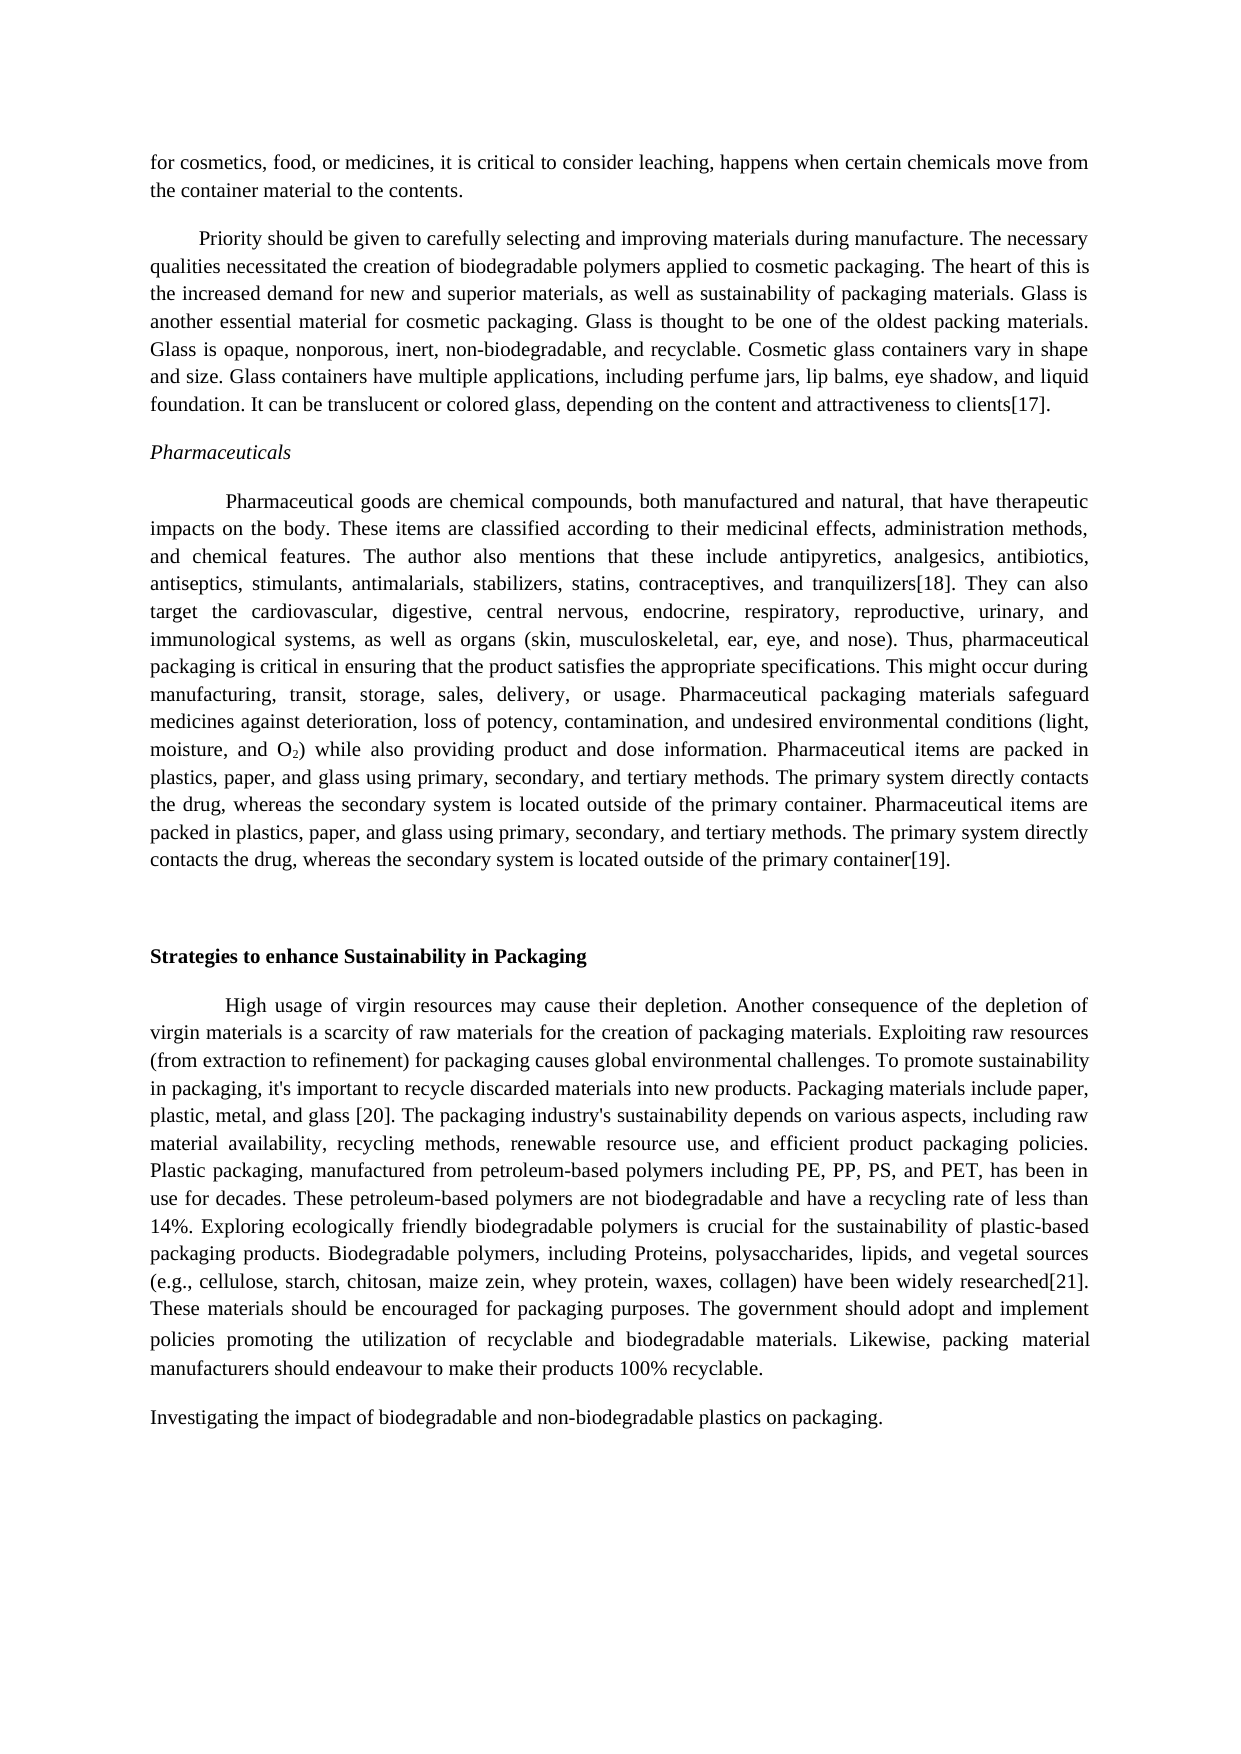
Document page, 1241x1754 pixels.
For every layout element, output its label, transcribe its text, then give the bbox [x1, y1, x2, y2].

text High usage of virgin resources may cause their depletion. Another consequence of the depletion of virgin materials is a scarcity of raw materials for the creation of packaging materials. Exploiting raw resources (from extraction to refinement) for packaging causes global environmental challenges. To promote sustainability in packaging, it's important to recycle discarded materials into new products. Packaging materials include paper, plastic, metal, and glass [20]. The packaging industry's sustainability depends on various aspects, including raw material availability, recycling methods, renewable resource use, and efficient product packaging policies. Plastic packaging, manufactured from petroleum-based polymers including PE, PP, PS, and PET, has been in use for decades. These petroleum-based polymers are not biodegradable and have a recycling rate of less than 14%. Exploring ecologically friendly biodegradable polymers is crucial for the sustainability of plastic-based packaging products. Biodegradable polymers, including Proteins, polysaccharides, lipids, and vegetal sources (e.g., cellulose, starch, chitosan, maize zein, whey protein, waxes, collagen) have been widely researched[21]. These materials should be encouraged for packaging purposes. The government should adopt and implement policies promoting the utilization of recyclable and biodegradable materials. Likewise, packing material manufacturers should endeavour to make their products 100% recyclable. [150, 993, 1090, 1380]
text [150, 150, 1090, 202]
text Strategies to enhance Sustainability in Packaging [150, 944, 1090, 968]
text Pharmaceutical goods are chemical compounds, both manufactured and natural, that have therapeutic impacts on the body. These items are classified according to their medicinal effects, administration methods, and chemical features. The author also mentions that these include antipyretics, analgesics, antibiotics, antiseptics, stimulants, antimalarials, stabilizers, statins, contraceptives, and tranquilizers[18]. They can also target the cardiovascular, digestive, central nervous, endocrine, respiratory, reproductive, urinary, and immunological systems, as well as organs (skin, musculoskeletal, ear, eye, and nose). Thus, pharmaceutical packaging is critical in ensuring that the product satisfies the appropriate specifications. This might occur during manufacturing, transit, storage, sales, delivery, or usage. Pharmaceutical packaging materials safeguard medicines against deterioration, loss of potency, contamination, and undesired environmental conditions (light, moisture, and O2) while also providing product and dose information. Pharmaceutical items are packed in plastics, paper, and glass using primary, secondary, and tertiary methods. The primary system directly contacts the drug, whereas the secondary system is located outside of the primary container. Pharmaceutical items are packed in plastics, paper, and glass using primary, secondary, and tertiary methods. The primary system directly contacts the drug, whereas the secondary system is located outside of the primary container[19]. [150, 488, 1090, 871]
text Priority should be given to carefully selecting and improving materials during manufacture. The necessary qualities necessitated the creation of biodegradable polymers applied to cosmetic packaging. The heart of this is the increased demand for new and superior materials, as well as sustainability of packaging materials. Glass is another essential material for cosmetic packaging. Glass is thought to be one of the oldest packing materials. Glass is opaque, nonporous, inert, non-biodegradable, and recyclable. Cosmetic glass containers vary in shape and size. Glass containers have multiple applications, including perfume jars, lip balms, eye shadow, and liquid foundation. It can be translucent or colored glass, depending on the content and attractiveness to clients[17]. [150, 226, 1090, 416]
text Investigating the impact of biodegradable and non-biodegradable plastics on packaging. [150, 1404, 1090, 1429]
text Pharmaceuticals [150, 440, 1090, 464]
